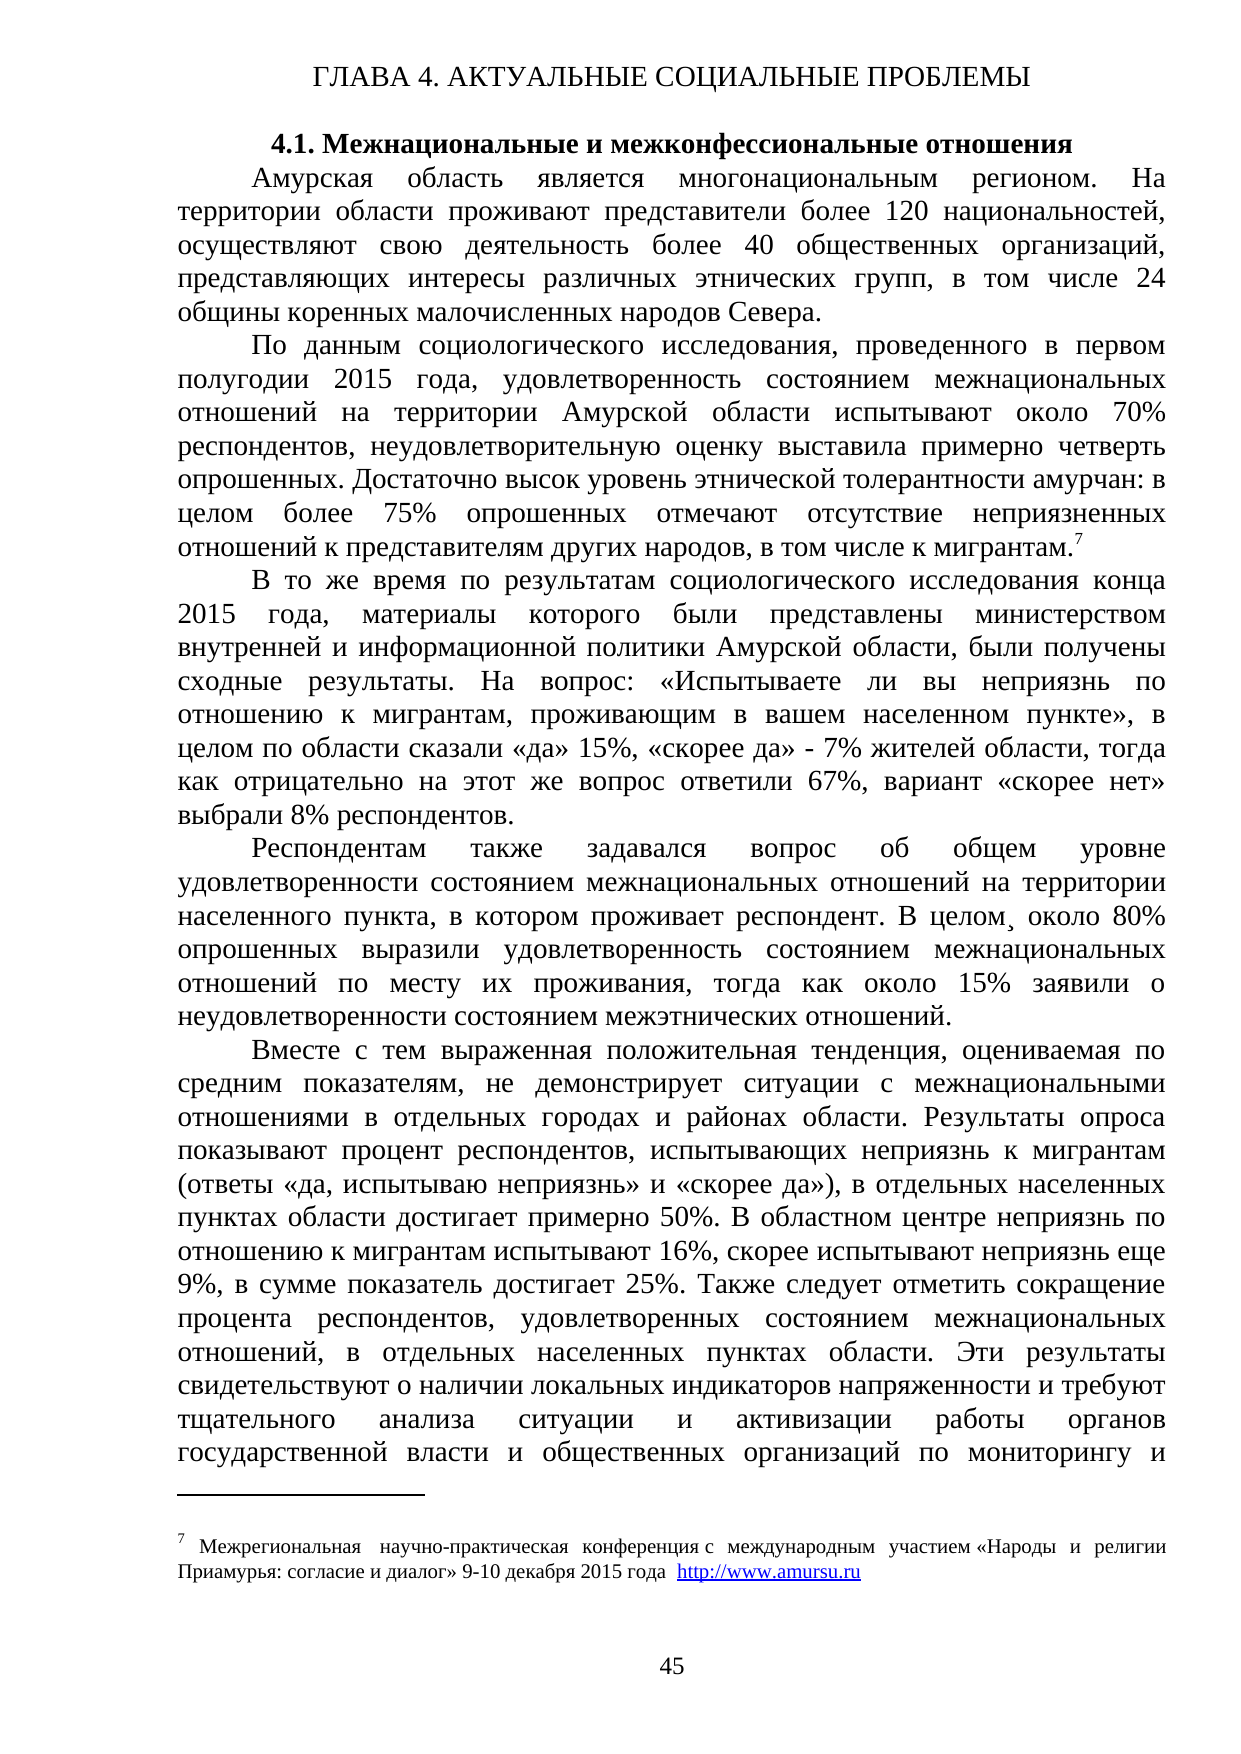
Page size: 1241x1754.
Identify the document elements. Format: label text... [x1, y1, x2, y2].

text ГЛАВА 4. АКТУАЛЬНЫЕ СОЦИАЛЬНЫЕ ПРОБЛЕМЫ [177, 59, 1167, 93]
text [177, 1032, 1167, 1468]
text Амурская область является многонациональным регионом. На территории области проживают представители более 120 национальностей, осуществляют свою деятельность более 40 общественных организаций, представляющих интересы различных этнических групп, в том числе 24 общины коренных малочисленных народов Севера. [177, 160, 1167, 327]
text 4.1. Межнациональные и межконфессиональные отношения [177, 126, 1167, 160]
text В то же время по результатам социологического исследования конца 2015 года, материалы которого были представлены министерством внутренней и информационной политики Амурской области, были получены сходные результаты. На вопрос: «Испытываете ли вы неприязнь по отношению к мигрантам, проживающим в вашем населенном пункте», в целом по области сказали «да» 15%, «скорее да» - 7% жителей области, тогда как отрицательно на этот же вопрос ответили 67%, вариант «скорее нет» выбрали 8% респондентов. [177, 562, 1167, 831]
text По данным социологического исследования, проведенного в первом полугодии 2015 года, удовлетворенность состоянием межнациональных отношений на территории Амурской области испытывают около 70% респондентов, неудовлетворительную оценку выставила примерно четверть опрошенных. Достаточно высок уровень этнической толерантности амурчан: в целом более 75% опрошенных отмечают отсутствие неприязненных отношений к представителям других народов, в том числе к мигрантам. [177, 327, 1167, 562]
text Респондентам также задавался вопрос об общем уровне удовлетворенности состоянием межнациональных отношений на территории населенного пункта, в котором проживает респондент. В целом¸ около 80% опрошенных выразили удовлетворенность состоянием межнациональных отношений по месту их проживания, тогда как около 15% заявили о неудовлетворенности состоянием межэтнических отношений. [177, 831, 1167, 1032]
